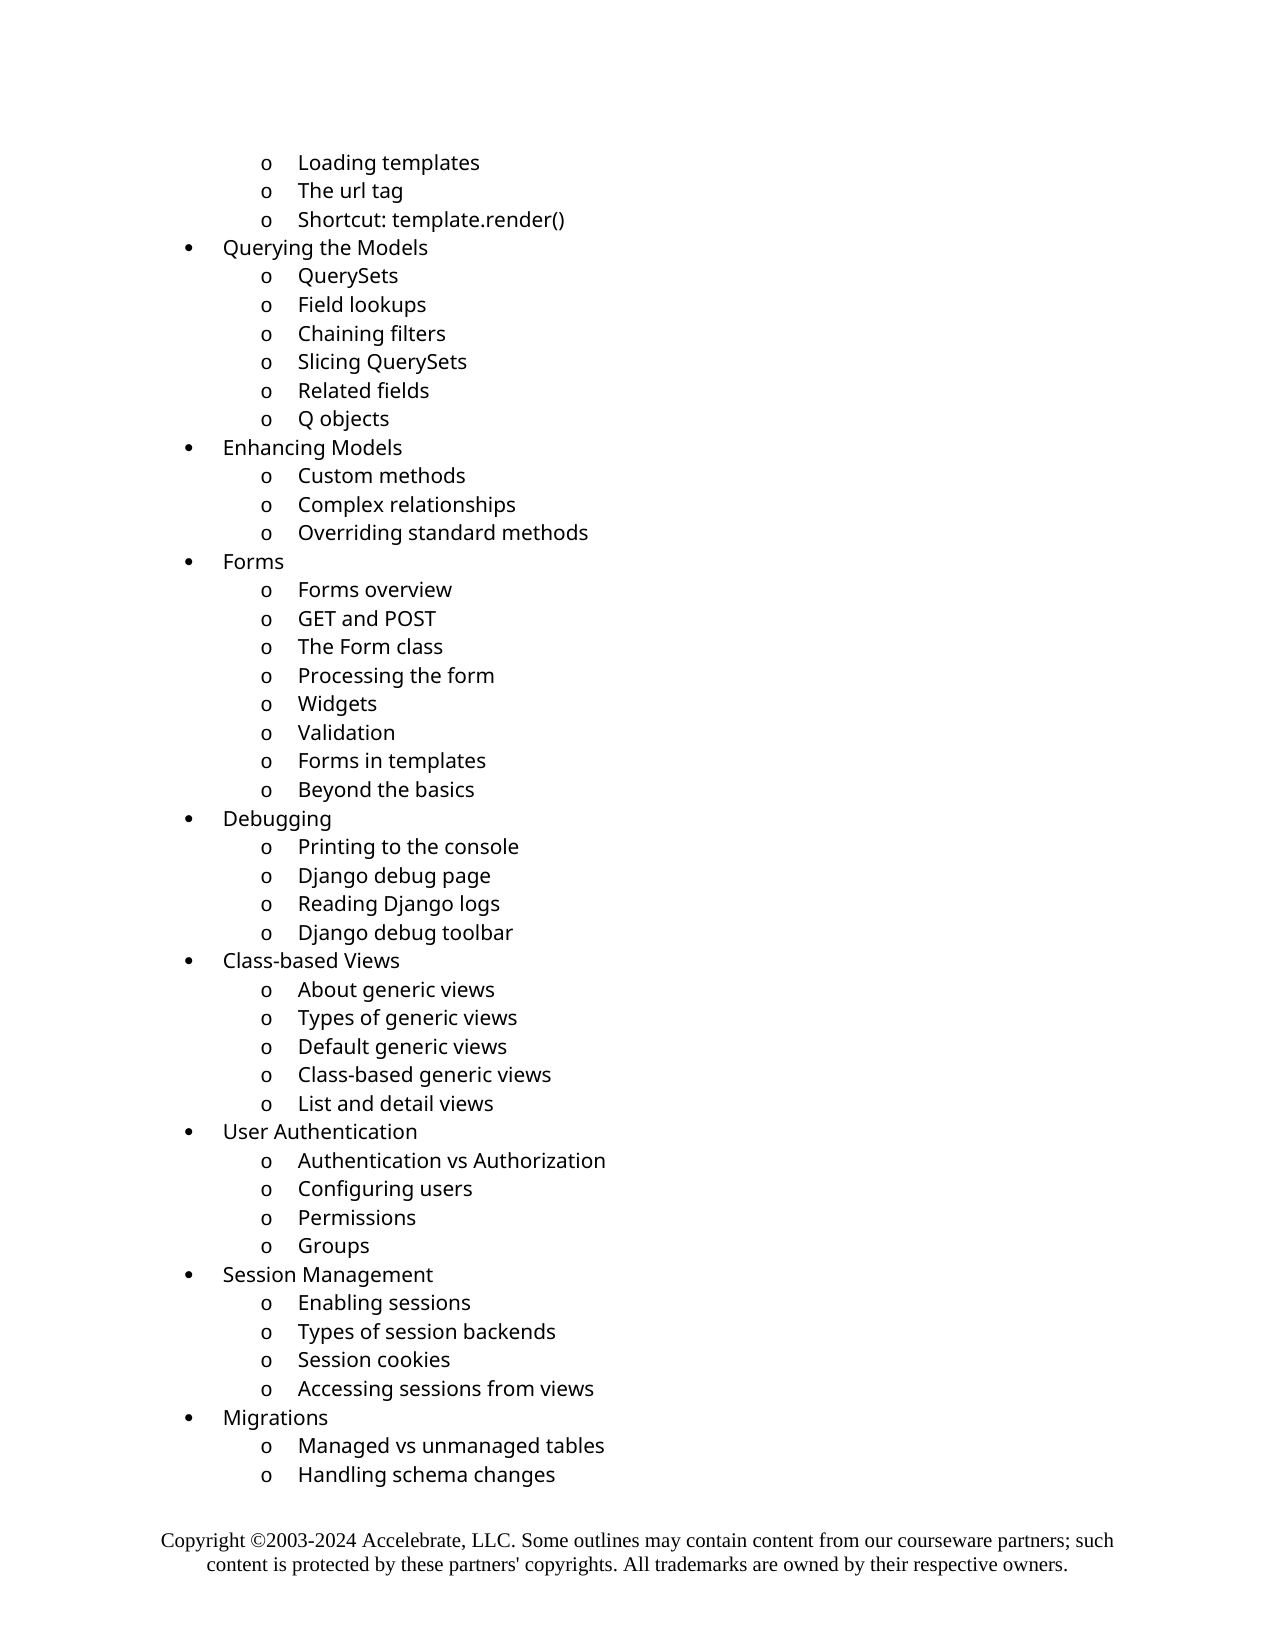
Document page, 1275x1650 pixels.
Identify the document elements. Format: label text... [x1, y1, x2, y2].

list Django debug page [260, 861, 1127, 889]
list Complex relationships [260, 490, 1127, 518]
list Related fields [260, 376, 1127, 404]
list Authentication vs Authorization [260, 1146, 1127, 1174]
list The Form class [260, 632, 1127, 661]
list Class-based generic views [260, 1060, 1127, 1089]
list Default generic views [260, 1032, 1127, 1060]
list Enabling sessions [260, 1288, 1127, 1317]
list Forms [185, 547, 1127, 575]
list QuerySets [260, 262, 1127, 290]
list Session cookies [260, 1346, 1127, 1374]
list Migrations [185, 1403, 1127, 1431]
list Processing the form [260, 661, 1127, 689]
list Session Management [185, 1260, 1127, 1288]
list Django debug toolbar [260, 918, 1127, 946]
list Managed vs unmanaged tables [260, 1431, 1127, 1460]
list Accessing sessions from views [260, 1374, 1127, 1403]
list Custom methods [260, 461, 1127, 490]
list User Authentication [185, 1117, 1127, 1146]
list Configuring users [260, 1174, 1127, 1203]
list Groups [260, 1232, 1127, 1260]
list Loading templates [260, 148, 1127, 176]
list Slicing QuerySets [260, 347, 1127, 376]
list Handling schema changes [260, 1460, 1127, 1488]
list Q objects [260, 404, 1127, 433]
list Types of generic views [260, 1003, 1127, 1032]
list List and detail views [260, 1089, 1127, 1117]
list Reading Django logs [260, 889, 1127, 918]
list Querying the Models [185, 233, 1127, 262]
list Class-based Views [185, 946, 1127, 975]
list GET and POST [260, 604, 1127, 632]
list Forms overview [260, 575, 1127, 604]
list Debugging [185, 804, 1127, 832]
list Beyond the basics [260, 775, 1127, 804]
list Forms in templates [260, 747, 1127, 775]
list Shortcut: template.render() [260, 205, 1127, 233]
list Permissions [260, 1203, 1127, 1232]
list Validation [260, 718, 1127, 747]
list Overriding standard methods [260, 518, 1127, 547]
list Widgets [260, 689, 1127, 718]
list Chaining filters [260, 319, 1127, 347]
list The url tag [260, 176, 1127, 205]
list About generic views [260, 975, 1127, 1003]
list Types of session backends [260, 1317, 1127, 1346]
list Printing to the console [260, 832, 1127, 861]
list Enhancing Models [185, 433, 1127, 461]
list Field lookups [260, 290, 1127, 319]
